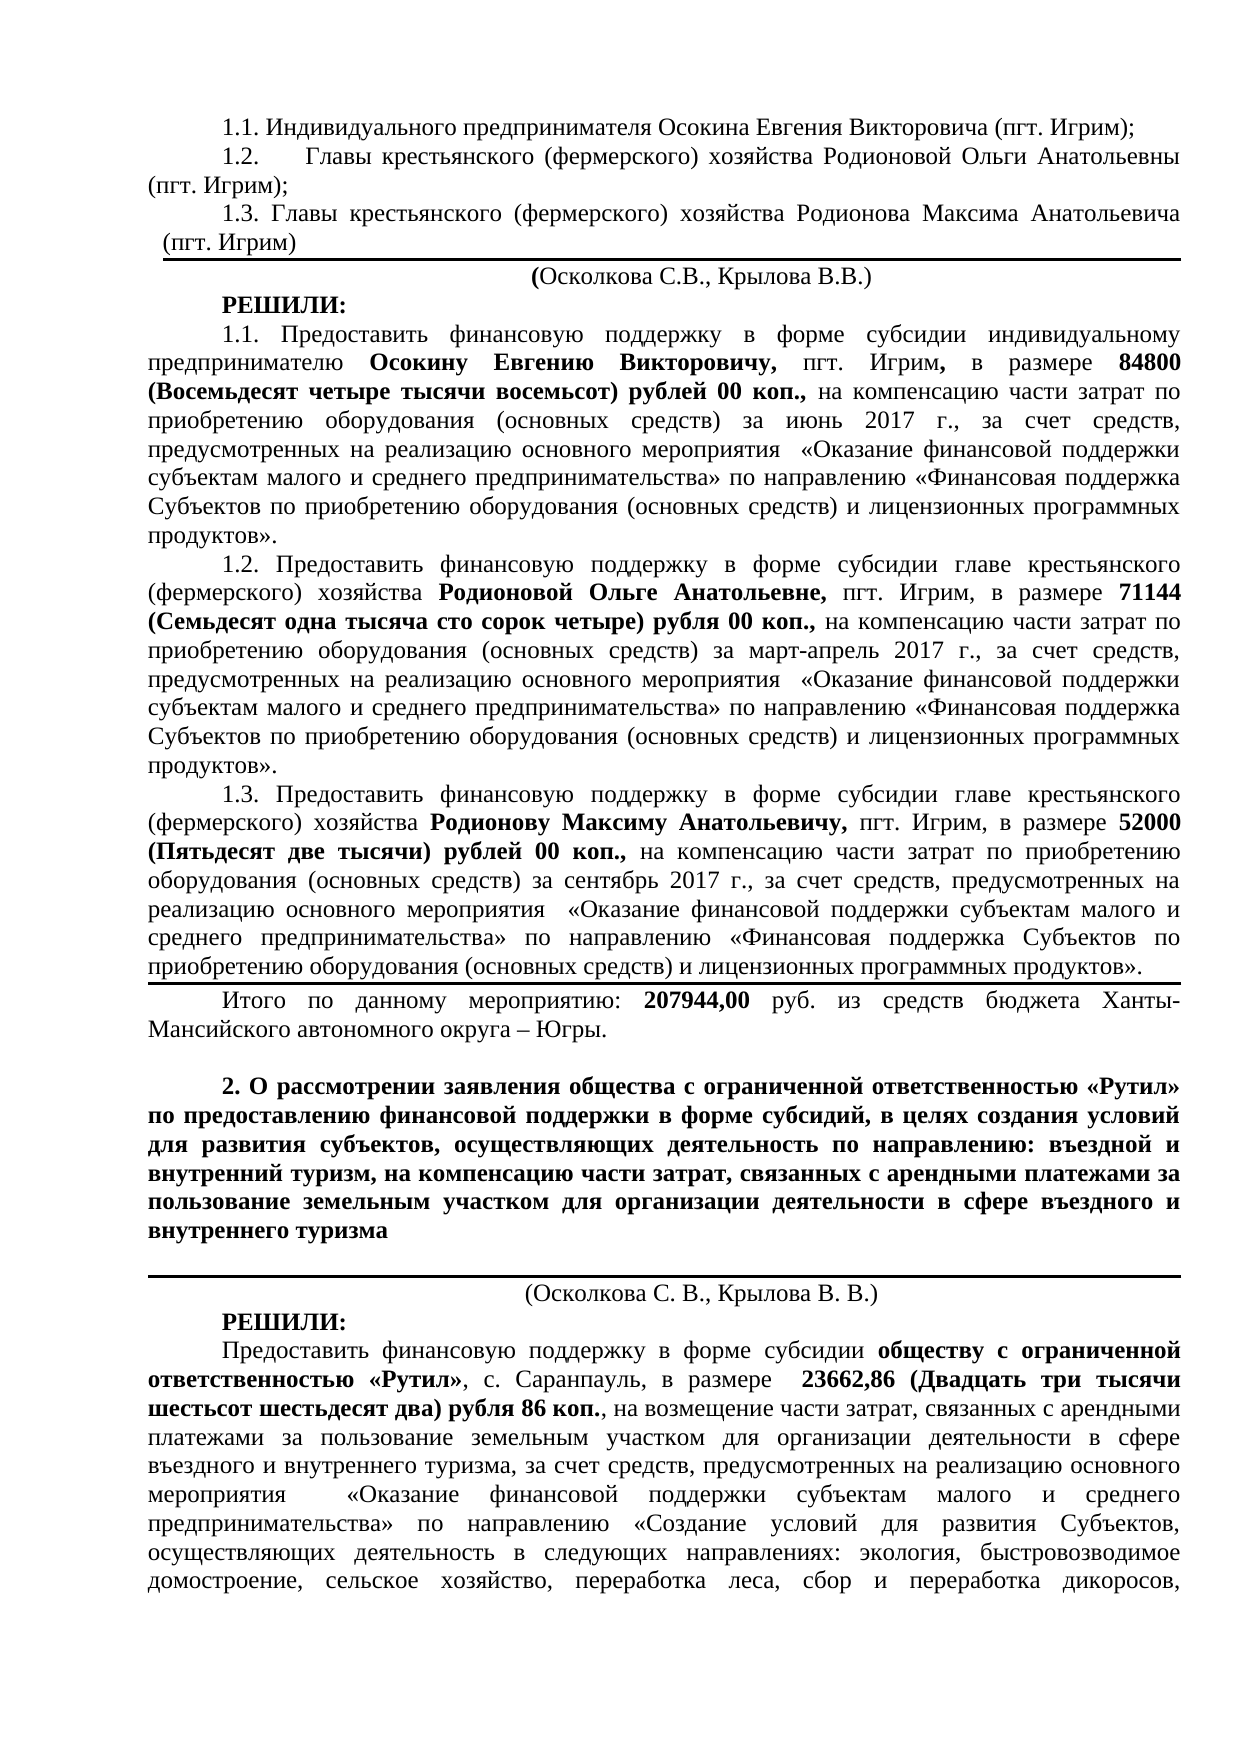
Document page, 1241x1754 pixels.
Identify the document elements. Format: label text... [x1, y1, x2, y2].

text РЕШИЛИ: [148, 1307, 1181, 1335]
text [148, 1335, 1181, 1594]
text 1.3. Предоставить финансовую поддержку в форме субсидии главе крестьянского (фермерского) хозяйства Родионову Максиму Анатольевичу, пгт. Игрим, в размере 52000 (Пятьдесят две тысячи) рублей 00 коп., на компенсацию части затрат по приобретению оборудования (основных средств) за сентябрь 2017 г., за счет средств, предусмотренных на реализацию основного мероприятия «Оказание финансовой поддержки субъектам малого и среднего предпринимательства» по направлению «Финансовая поддержка Субъектов по приобретению оборудования (основных средств) и лицензионных программных продуктов». [148, 779, 1181, 982]
text 2. О рассмотрении заявления общества с ограниченной ответственностью «Рутил» по предоставлению финансовой поддержки в форме субсидий, в целях создания условий для развития субъектов, осуществляющих деятельность по направлению: въездной и внутренний туризм, на компенсацию части затрат, связанных с арендными платежами за пользование земельным участком для организации деятельности в сфере въездного и внутреннего туризма [148, 1071, 1181, 1244]
text РЕШИЛИ: [148, 290, 1181, 319]
list Индивидуального предпринимателя Осокина Евгения Викторовича (пгт. Игрим); [222, 112, 1181, 141]
text 1.3. Главы крестьянского (фермерского) хозяйства Родионова Максима Анатольевича (пгт. Игрим) [162, 198, 1181, 261]
text 1.2. Предоставить финансовую поддержку в форме субсидии главе крестьянского (фермерского) хозяйства Родионовой Ольге Анатольевне, пгт. Игрим, в размере 71144 (Семьдесят одна тысяча сто сорок четыре) рубля 00 коп., на компенсацию части затрат по приобретению оборудования (основных средств) за март-апрель 2017 г., за счет средств, предусмотренных на реализацию основного мероприятия «Оказание финансовой поддержки субъектам малого и среднего предпринимательства» по направлению «Финансовая поддержка Субъектов по приобретению оборудования (основных средств) и лицензионных программных продуктов». [148, 549, 1181, 779]
list Главы крестьянского (фермерского) хозяйства Родионовой Ольги Анатольевны (пгт. Игрим); [148, 141, 1181, 198]
text (Осколкова С.В., Крылова В.В.) [148, 261, 1181, 290]
text (Осколкова С. В., Крылова В. В.) [148, 1278, 1181, 1307]
text Итого по данному мероприятию: 207944,00 руб. из средств бюджета Ханты-Мансийского автономного округа – Югры. [148, 985, 1181, 1043]
text 1.1. Предоставить финансовую поддержку в форме субсидии индивидуальному предпринимателю Осокину Евгению Викторовичу, пгт. Игрим, в размере 84800 (Восемьдесят четыре тысячи восемьсот) рублей 00 коп., на компенсацию части затрат по приобретению оборудования (основных средств) за июнь 2017 г., за счет средств, предусмотренных на реализацию основного мероприятия «Оказание финансовой поддержки субъектам малого и среднего предпринимательства» по направлению «Финансовая поддержка Субъектов по приобретению оборудования (основных средств) и лицензионных программных продуктов». [148, 319, 1181, 549]
